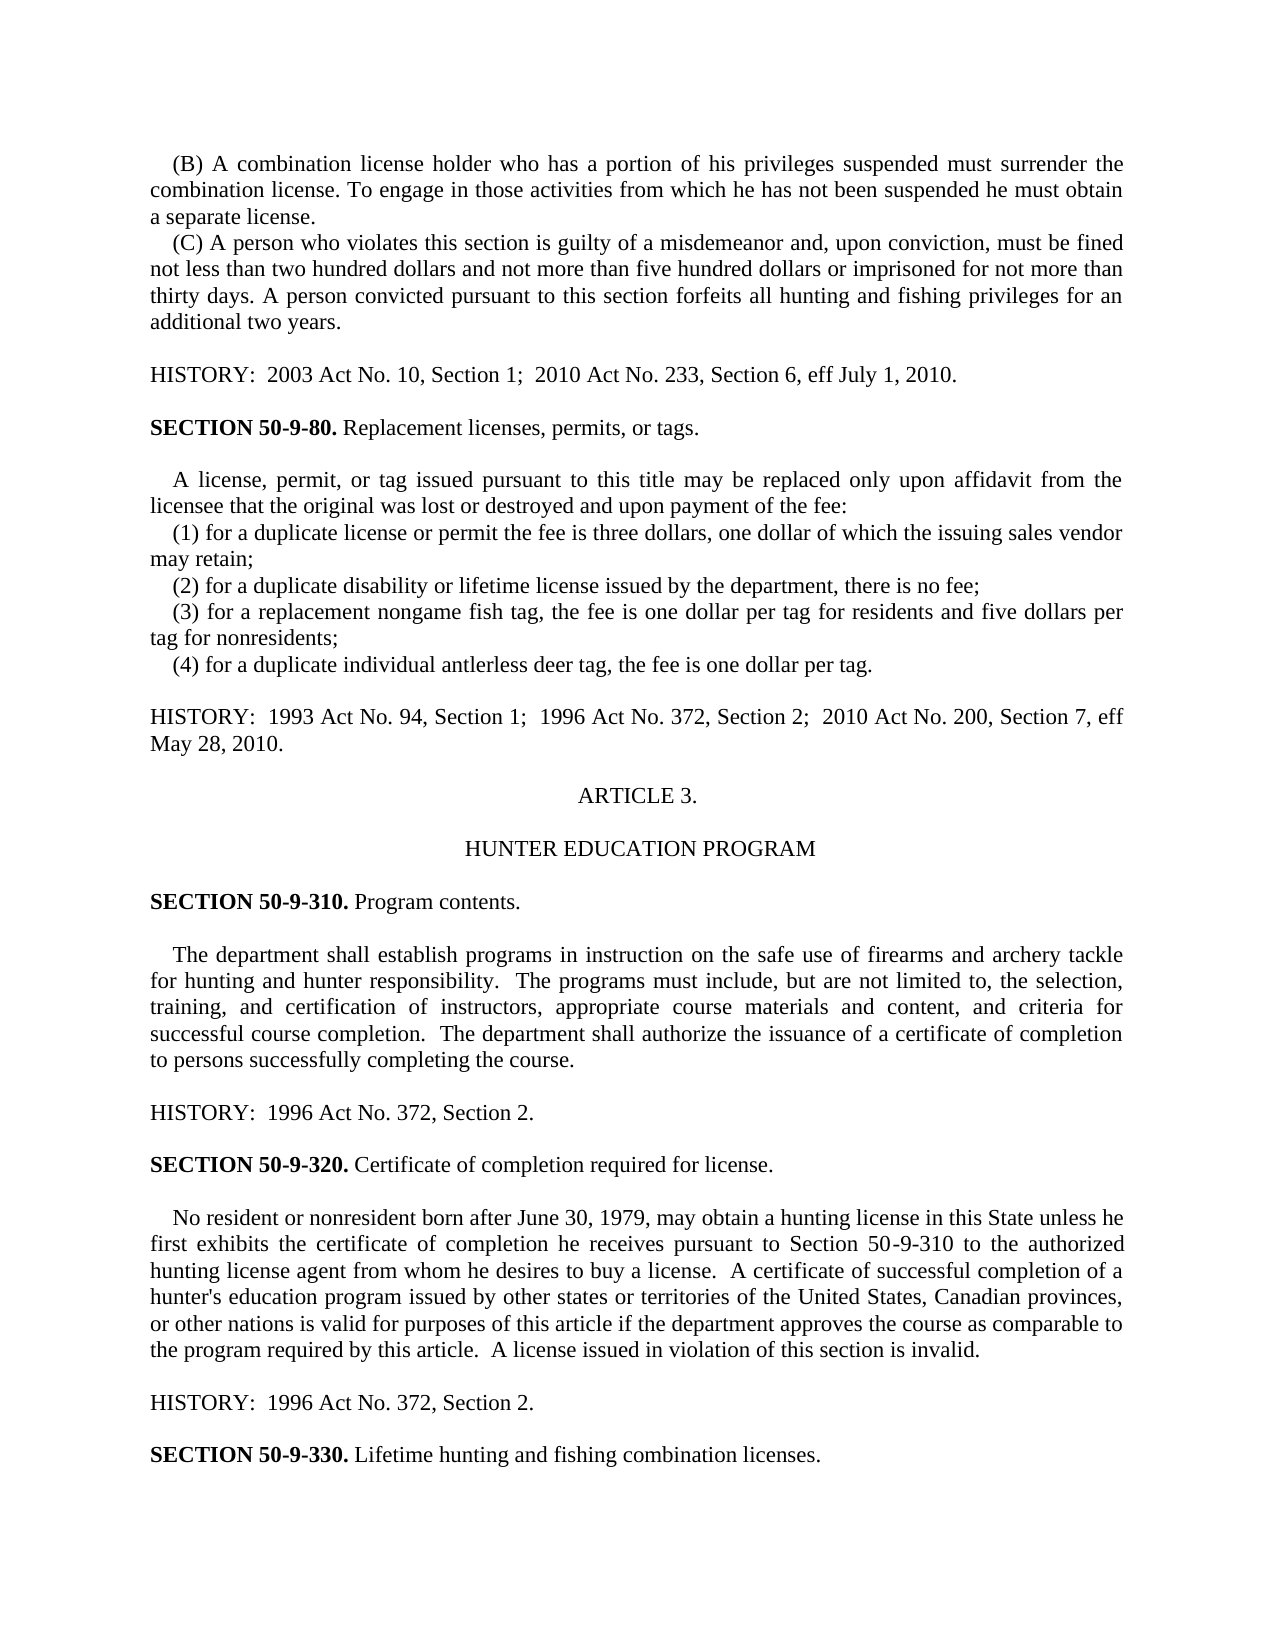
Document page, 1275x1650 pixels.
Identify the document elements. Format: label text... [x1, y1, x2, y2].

text A license, permit, or tag issued pursuant to this title may be replaced only upon affidavit from the licensee that the original was lost or destroyed and upon payment of the fee: [150, 466, 1125, 519]
text No resident or nonresident born after June 30, 1979, may obtain a hunting license in this State unless he first exhibits the certificate of completion he receives pursuant to Section 50-9-310 to the authorized hunting license agent from whom he desires to buy a license. A certificate of successful completion of a hunter's education program issued by other states or territories of the United States, Canadian provinces, or other nations is valid for purposes of this article if the department approves the course as comparable to the program required by this article. A license issued in violation of this section is invalid. [150, 1204, 1125, 1362]
text (1) for a duplicate license or permit the fee is three dollars, one dollar of which the issuing sales vendor may retain; [150, 519, 1125, 572]
text (3) for a replacement nongame fish tag, the fee is one dollar per tag for residents and five dollars per tag for nonresidents; [150, 598, 1125, 651]
text SECTION 50-9-80. Replacement licenses, permits, or tags. [150, 413, 1125, 440]
text HISTORY: 1996 Act No. 372, Section 2. [150, 1389, 1125, 1415]
text SECTION 50-9-320. Certificate of completion required for license. [150, 1151, 1125, 1178]
text SECTION 50-9-330. Lifetime hunting and fishing combination licenses. [150, 1441, 1125, 1468]
text ARTICLE 3. [150, 782, 1125, 809]
text (4) for a duplicate individual antlerless deer tag, the fee is one dollar per tag. [150, 651, 1125, 677]
text (C) A person who violates this section is guilty of a misdemeanor and, upon conviction, must be fined not less than two hundred dollars and not more than five hundred dollars or imprisoned for not more than thirty days. A person convicted pursuant to this section forfeits all hunting and fishing privileges for an additional two years. [150, 229, 1125, 334]
text HISTORY: 1996 Act No. 372, Section 2. [150, 1099, 1125, 1125]
text HISTORY: 2003 Act No. 10, Section 1; 2010 Act No. 233, Section 6, eff July 1, 2010. [150, 361, 1125, 387]
text (B) A combination license holder who has a portion of his privileges suspended must surrender the combination license. To engage in those activities from which he has not been suspended he must obtain a separate license. [150, 150, 1125, 229]
text The department shall establish programs in instruction on the safe use of firearms and archery tackle for hunting and hunter responsibility. The programs must include, but are not limited to, the selection, training, and certification of instructors, appropriate course materials and content, and criteria for successful course completion. The department shall authorize the issuance of a certificate of completion to persons successfully completing the course. [150, 941, 1125, 1072]
text SECTION 50-9-310. Program contents. [150, 888, 1125, 914]
text (2) for a duplicate disability or lifetime license issued by the department, there is no fee; [150, 572, 1125, 598]
text HUNTER EDUCATION PROGRAM [150, 835, 1125, 862]
text HISTORY: 1993 Act No. 94, Section 1; 1996 Act No. 372, Section 2; 2010 Act No. 200, Section 7, eff May 28, 2010. [150, 703, 1125, 756]
